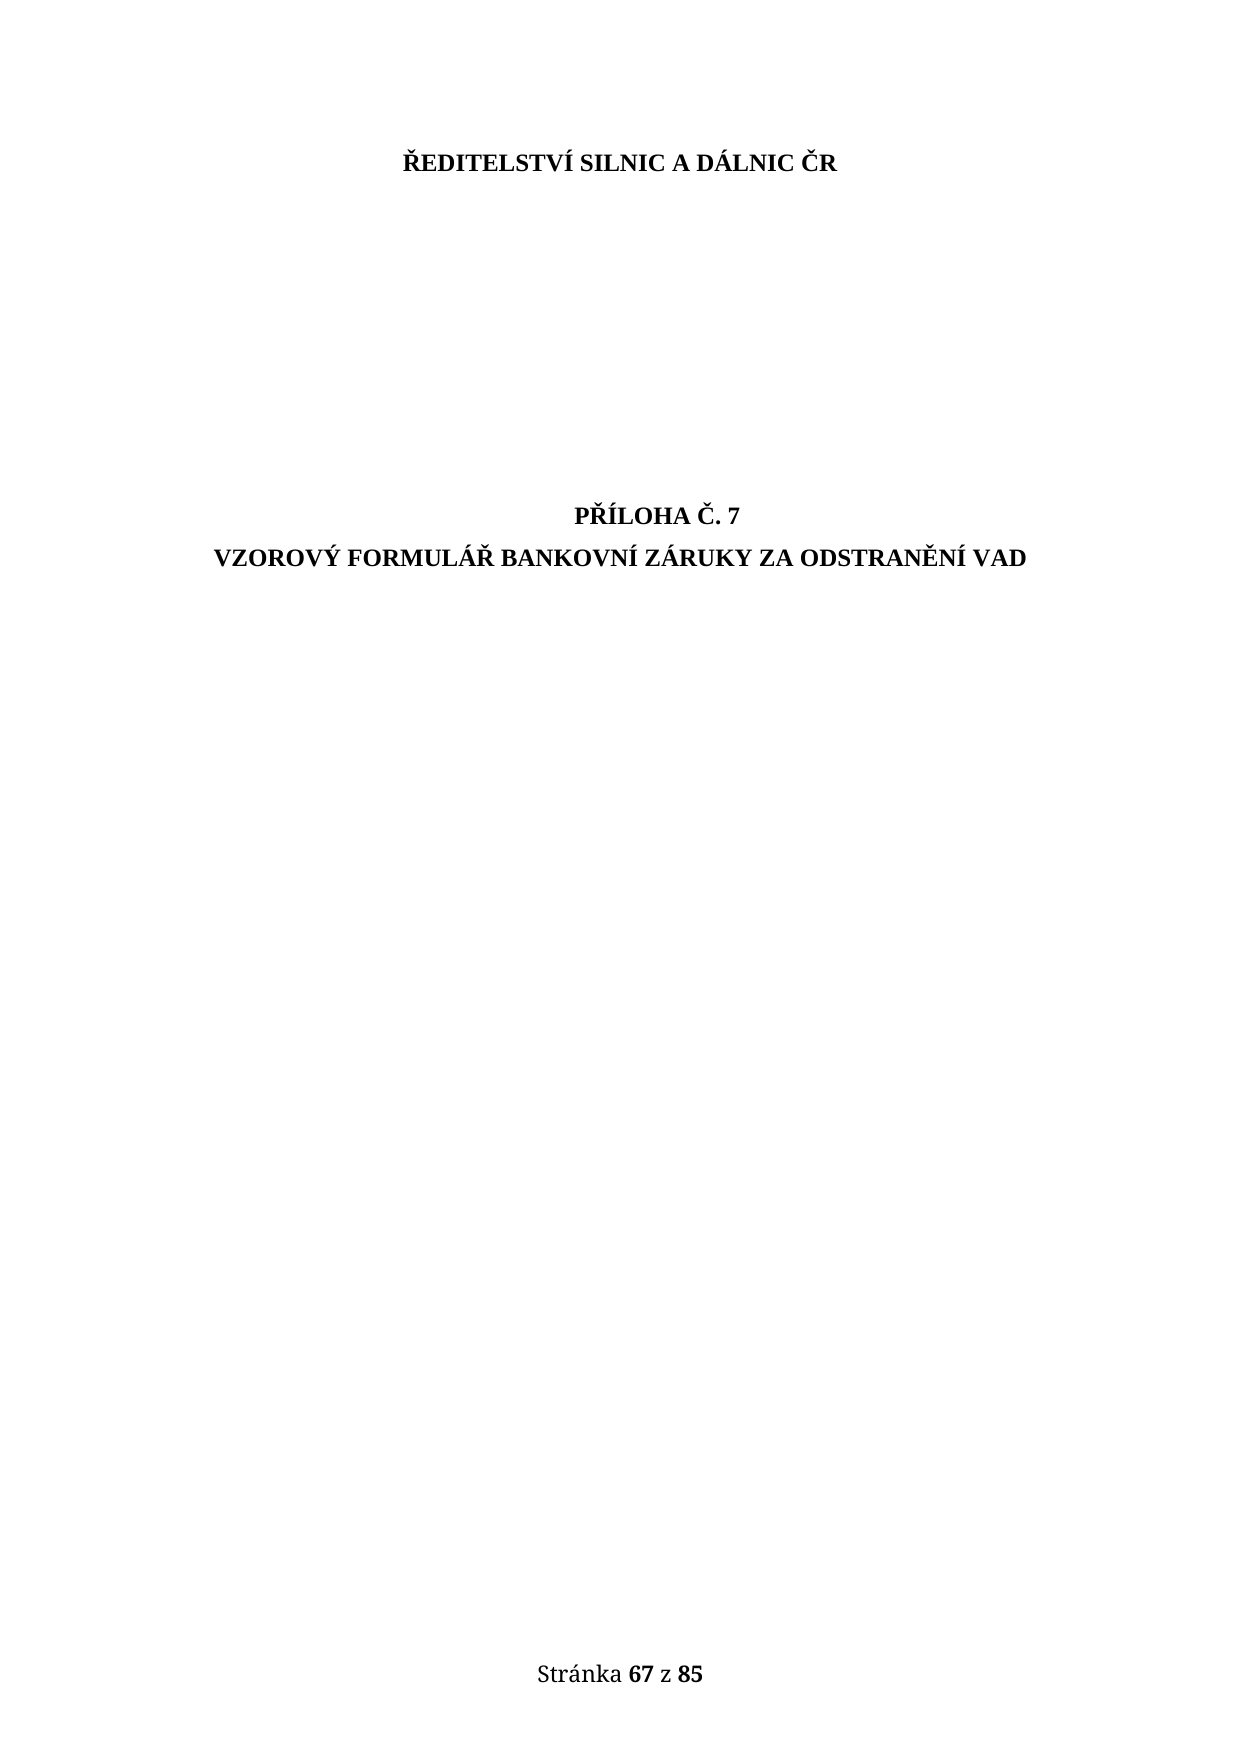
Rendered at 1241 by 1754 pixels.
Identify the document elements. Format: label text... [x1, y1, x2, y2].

text PŘÍLOHA Č. 7 [148, 501, 1092, 530]
text vzorový formulář BANKOVNÍ záruky za odstranění vad [148, 543, 1092, 571]
subtitle ŘEDITELSTVÍ SILNIC A DÁLNIC ČR [148, 148, 1092, 176]
